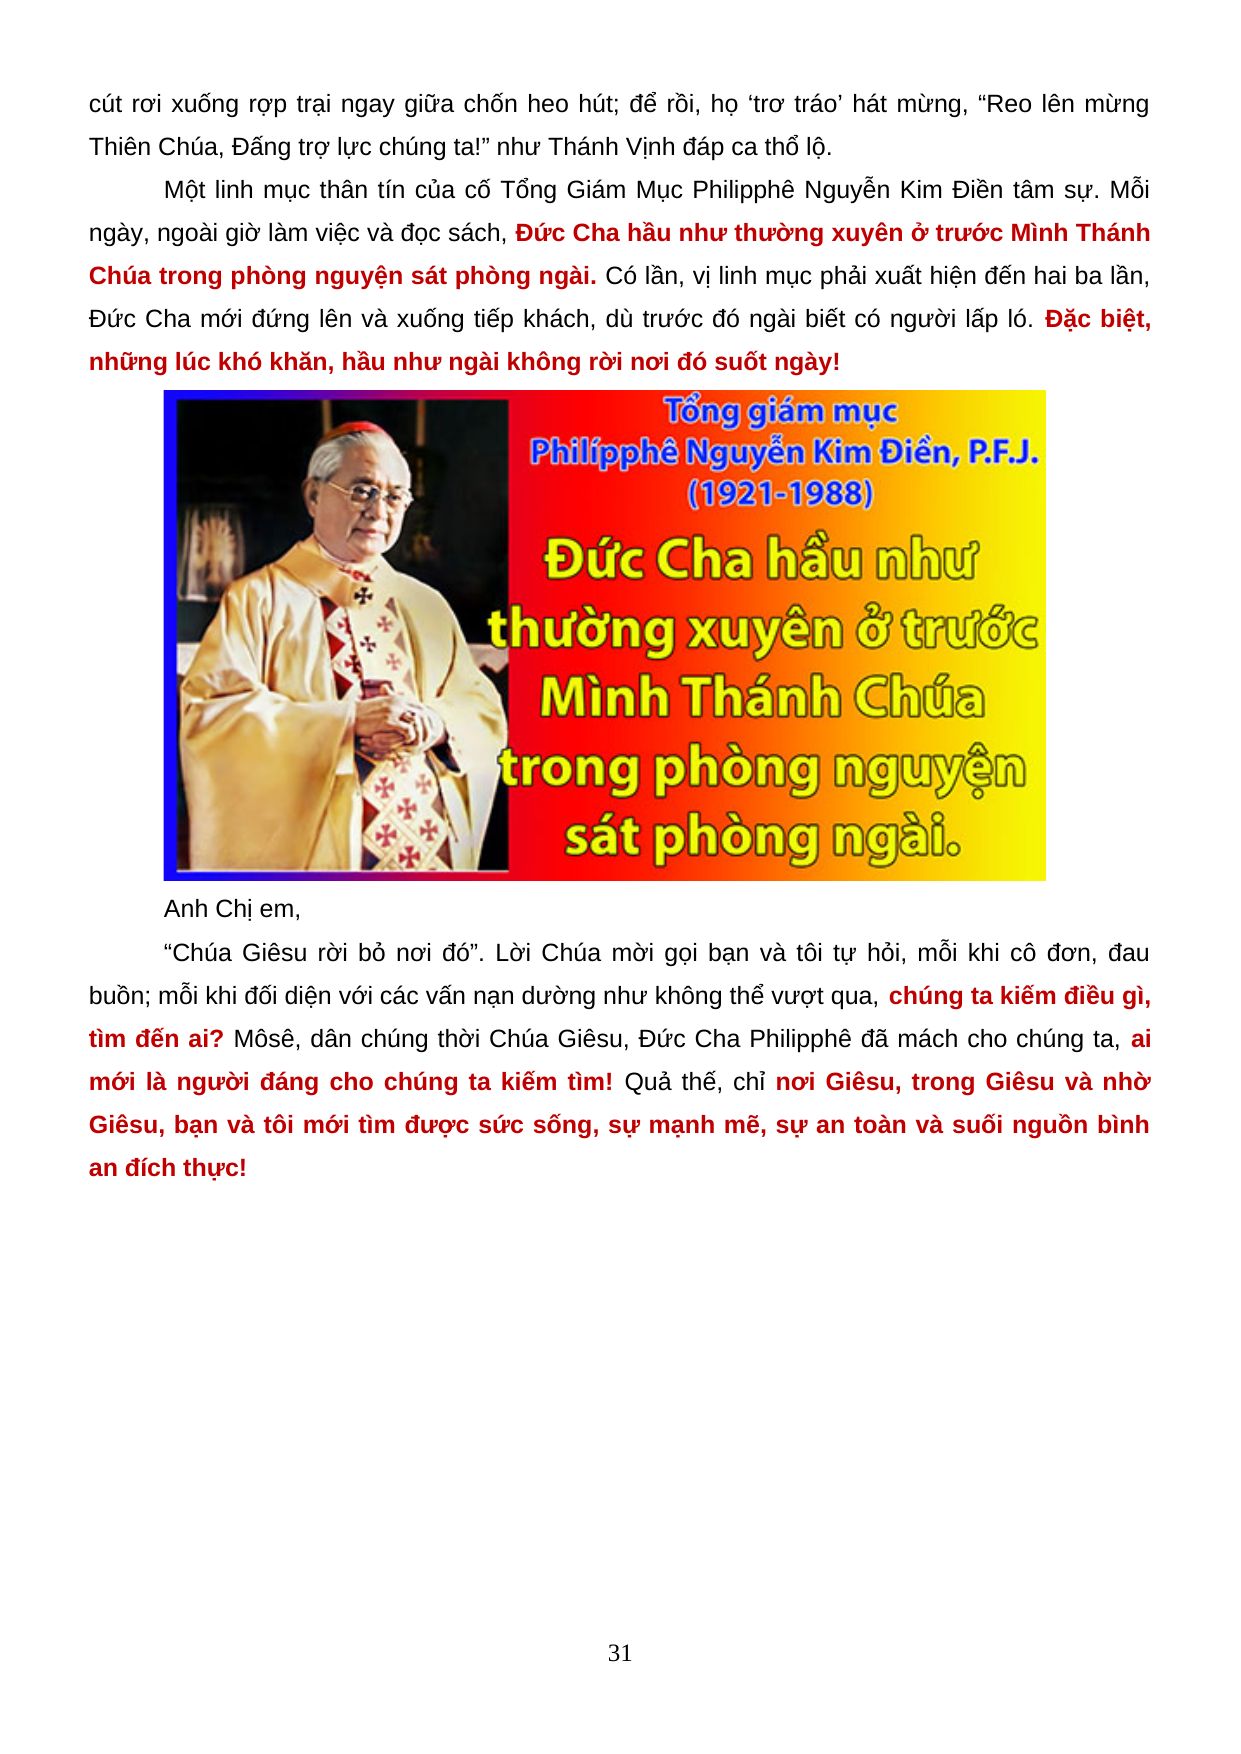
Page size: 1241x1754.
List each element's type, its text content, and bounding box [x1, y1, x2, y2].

text Anh Chị em, [89, 894, 1152, 923]
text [89, 89, 1152, 161]
text Một linh mục thân tín của cố Tổng Giám Mục Philipphê Nguyễn Kim Điền tâm sự. Mỗi ngày, ngoài giờ làm việc và đọc sách, Đức Cha hầu như thường xuyên ở trước Mình Thánh Chúa trong phòng nguyện sát phòng ngài. Có lần, vị linh mục phải xuất hiện đến hai ba lần, Đức Cha mới đứng lên và xuống tiếp khách, dù trước đó ngài biết có người lấp ló. Đặc biệt, những lúc khó khăn, hầu như ngài không rời nơi đó suốt ngày! [89, 175, 1152, 376]
picture [163, 390, 1046, 881]
text “Chúa Giêsu rời bỏ nơi đó”. Lời Chúa mời gọi bạn và tôi tự hỏi, mỗi khi cô đơn, đau buồn; mỗi khi đối diện với các vấn nạn dường như không thể vượt qua, chúng ta kiếm điều gì, tìm đến ai? Môsê, dân chúng thời Chúa Giêsu, Đức Cha Philipphê đã mách cho chúng ta, ai mới là người đáng cho chúng ta kiếm tìm! Quả thế, chỉ nơi Giêsu, trong Giêsu và nhờ Giêsu, bạn và tôi mới tìm được sức sống, sự mạnh mẽ, sự an toàn và suối nguồn bình an đích thực! [89, 938, 1152, 1182]
